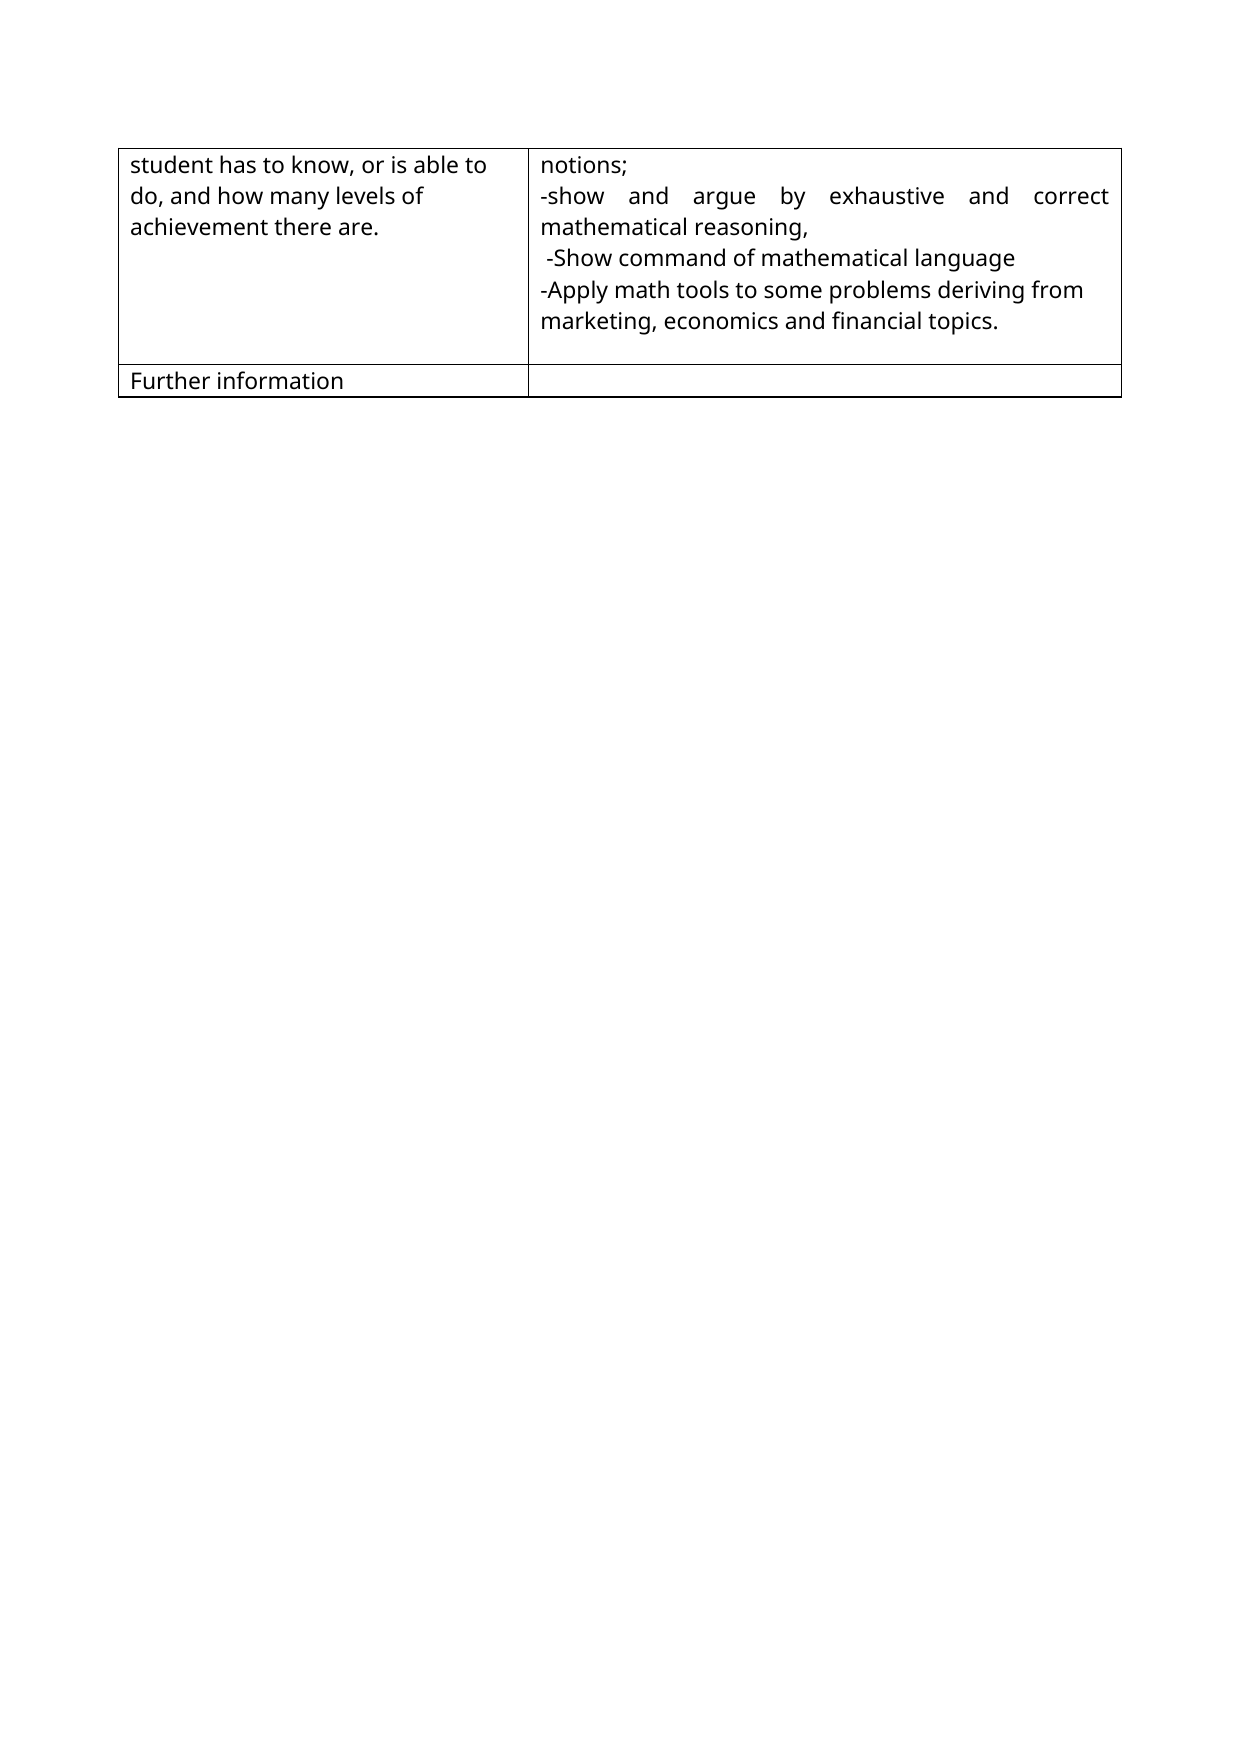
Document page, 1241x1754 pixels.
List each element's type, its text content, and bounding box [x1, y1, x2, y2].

table_cell Further information [119, 365, 528, 396]
table_cell [529, 365, 1121, 396]
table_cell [119, 149, 528, 364]
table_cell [529, 149, 1121, 364]
